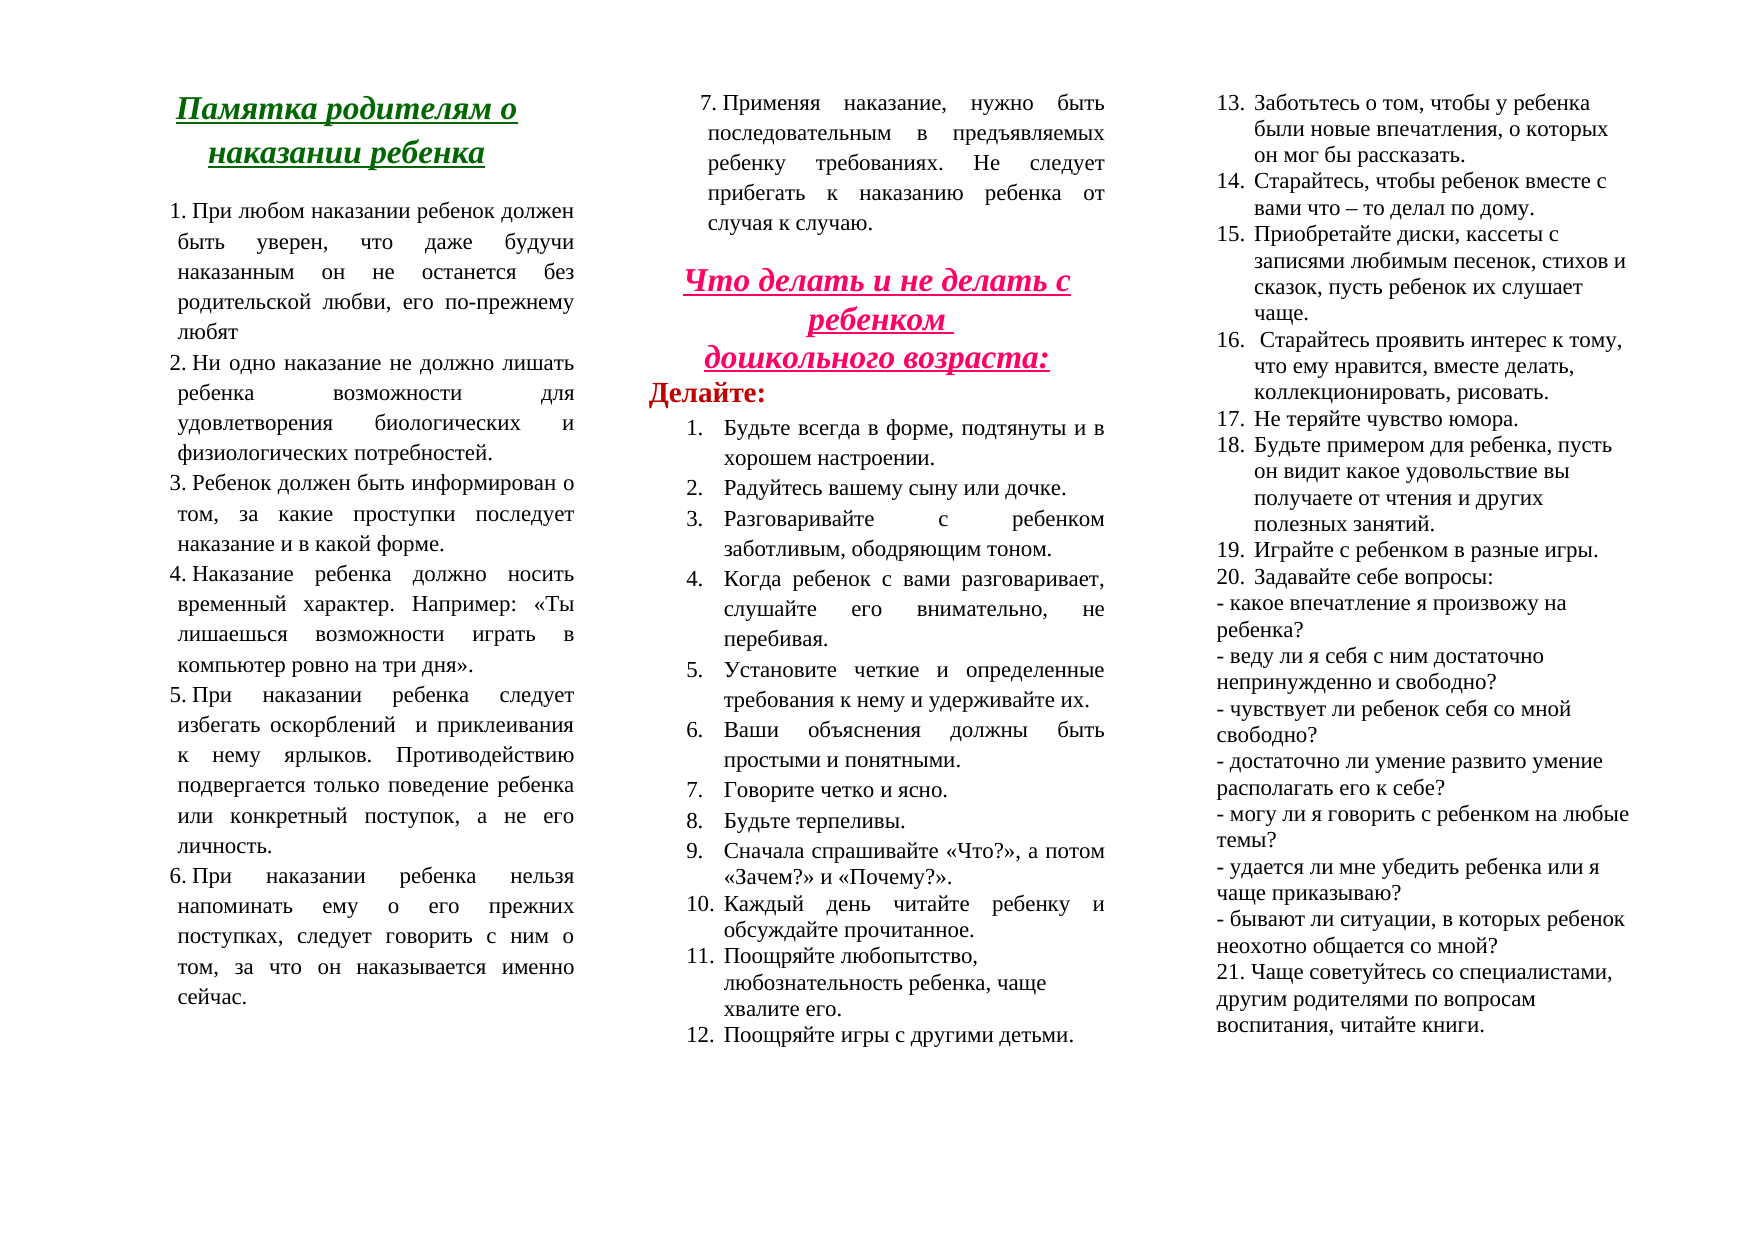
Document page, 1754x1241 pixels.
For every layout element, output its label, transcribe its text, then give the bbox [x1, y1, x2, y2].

text - удается ли мне убедить ребенка или я чаще приказываю? [1216, 853, 1636, 906]
text - бывают ли ситуации, в которых ребенок неохотно общается со мной? [1216, 906, 1636, 958]
list Будьте терпеливы. [686, 807, 1105, 833]
list Ни одно наказание не должно лишать ребенка возможности для удовлетворения биологических и физиологических потребностей. [169, 348, 575, 466]
list Не теряйте чувство юмора. [1216, 405, 1636, 431]
text Что делать и не делать с ребенком [648, 260, 1105, 337]
list Будьте всегда в форме, подтянуты и в хорошем настроении. [686, 414, 1105, 471]
list При наказании ребенка нельзя напоминать ему о его прежних поступках, следует говорить с ним о том, за что он наказывается именно сейчас. [169, 862, 575, 1009]
list При любом наказании ребенок должен быть уверен, что даже будучи наказанным он не останется без родительской любви, его по-прежнему любят [169, 197, 575, 345]
list Старайтесь, чтобы ребенок вместе с вами что – то делал по дому. [1216, 168, 1636, 220]
list Заботьтесь о том, чтобы у ребенка были новые впечатления, о которых он мог бы рассказать. [1216, 88, 1636, 168]
list Сначала спрашивайте «Что?», а потом «Зачем?» и «Почему?». [686, 837, 1105, 889]
text дошкольного возраста: [648, 337, 1105, 375]
list Наказание ребенка должно носить временный характер. Например: «Ты лишаешься возможности играть в компьютер ровно на три дня». [169, 560, 575, 677]
list Каждый день читайте ребенку и обсуждайте прочитанное. [686, 889, 1105, 942]
text Памятка родителям о наказании ребенка [118, 88, 575, 171]
text - веду ли я себя с ним достаточно непринужденно и свободно? [1216, 642, 1636, 695]
list Ребенок должен быть информирован о том, за какие проступки последует наказание и в какой форме. [169, 469, 575, 556]
list Старайтесь проявить интерес к тому, что ему нравится, вместе делать, коллекционировать, рисовать. [1216, 326, 1636, 405]
list Поощряйте любопытство, любознательность ребенка, чаще хвалите его. [686, 942, 1105, 1021]
list Поощряйте игры с другими детьми. [686, 1021, 1105, 1048]
list Говорите четко и ясно. [686, 776, 1105, 803]
text Делайте: [648, 375, 1105, 409]
text - могу ли я говорить с ребенком на любые темы? [1216, 800, 1636, 853]
list Радуйтесь вашему сыну или дочке. [686, 474, 1105, 501]
list Приобретайте диски, кассеты с записями любимым песенок, стихов и сказок, пусть ребенок их слушает чаще. [1216, 220, 1636, 326]
text - какое впечатление я произвожу на ребенка? [1216, 589, 1636, 642]
list Ваши объяснения должны быть простыми и понятными. [686, 716, 1105, 773]
list При наказании ребенка следует избегать оскорблений и приклеивания к нему ярлыков. Противодействию подвергается только поведение ребенка или конкретный поступок, а не его личность. [169, 681, 575, 858]
text 21. Чаще советуйтесь со специалистами, другим родителями по вопросам воспитания, читайте книги. [1216, 958, 1636, 1037]
list Играйте с ребенком в разные игры. [1216, 537, 1636, 563]
list Разговаривайте с ребенком заботливым, ободряющим тоном. [686, 504, 1105, 561]
list Установите четкие и определенные требования к нему и удерживайте их. [686, 656, 1105, 712]
list Когда ребенок с вами разговаривает, слушайте его внимательно, не перебивая. [686, 565, 1105, 652]
list Будьте примером для ребенка, пусть он видит какое удовольствие вы получаете от чтения и других полезных занятий. [1216, 431, 1636, 537]
text - чувствует ли ребенок себя со мной свободно? [1216, 695, 1636, 747]
text - достаточно ли умение развито умение располагать его к себе? [1216, 747, 1636, 800]
list Задавайте себе вопросы: [1216, 563, 1636, 589]
list Применяя наказание, нужно быть последовательным в предъявляемых ребенку требованиях. Не следует прибегать к наказанию ребенка от случая к случаю. [700, 88, 1105, 236]
